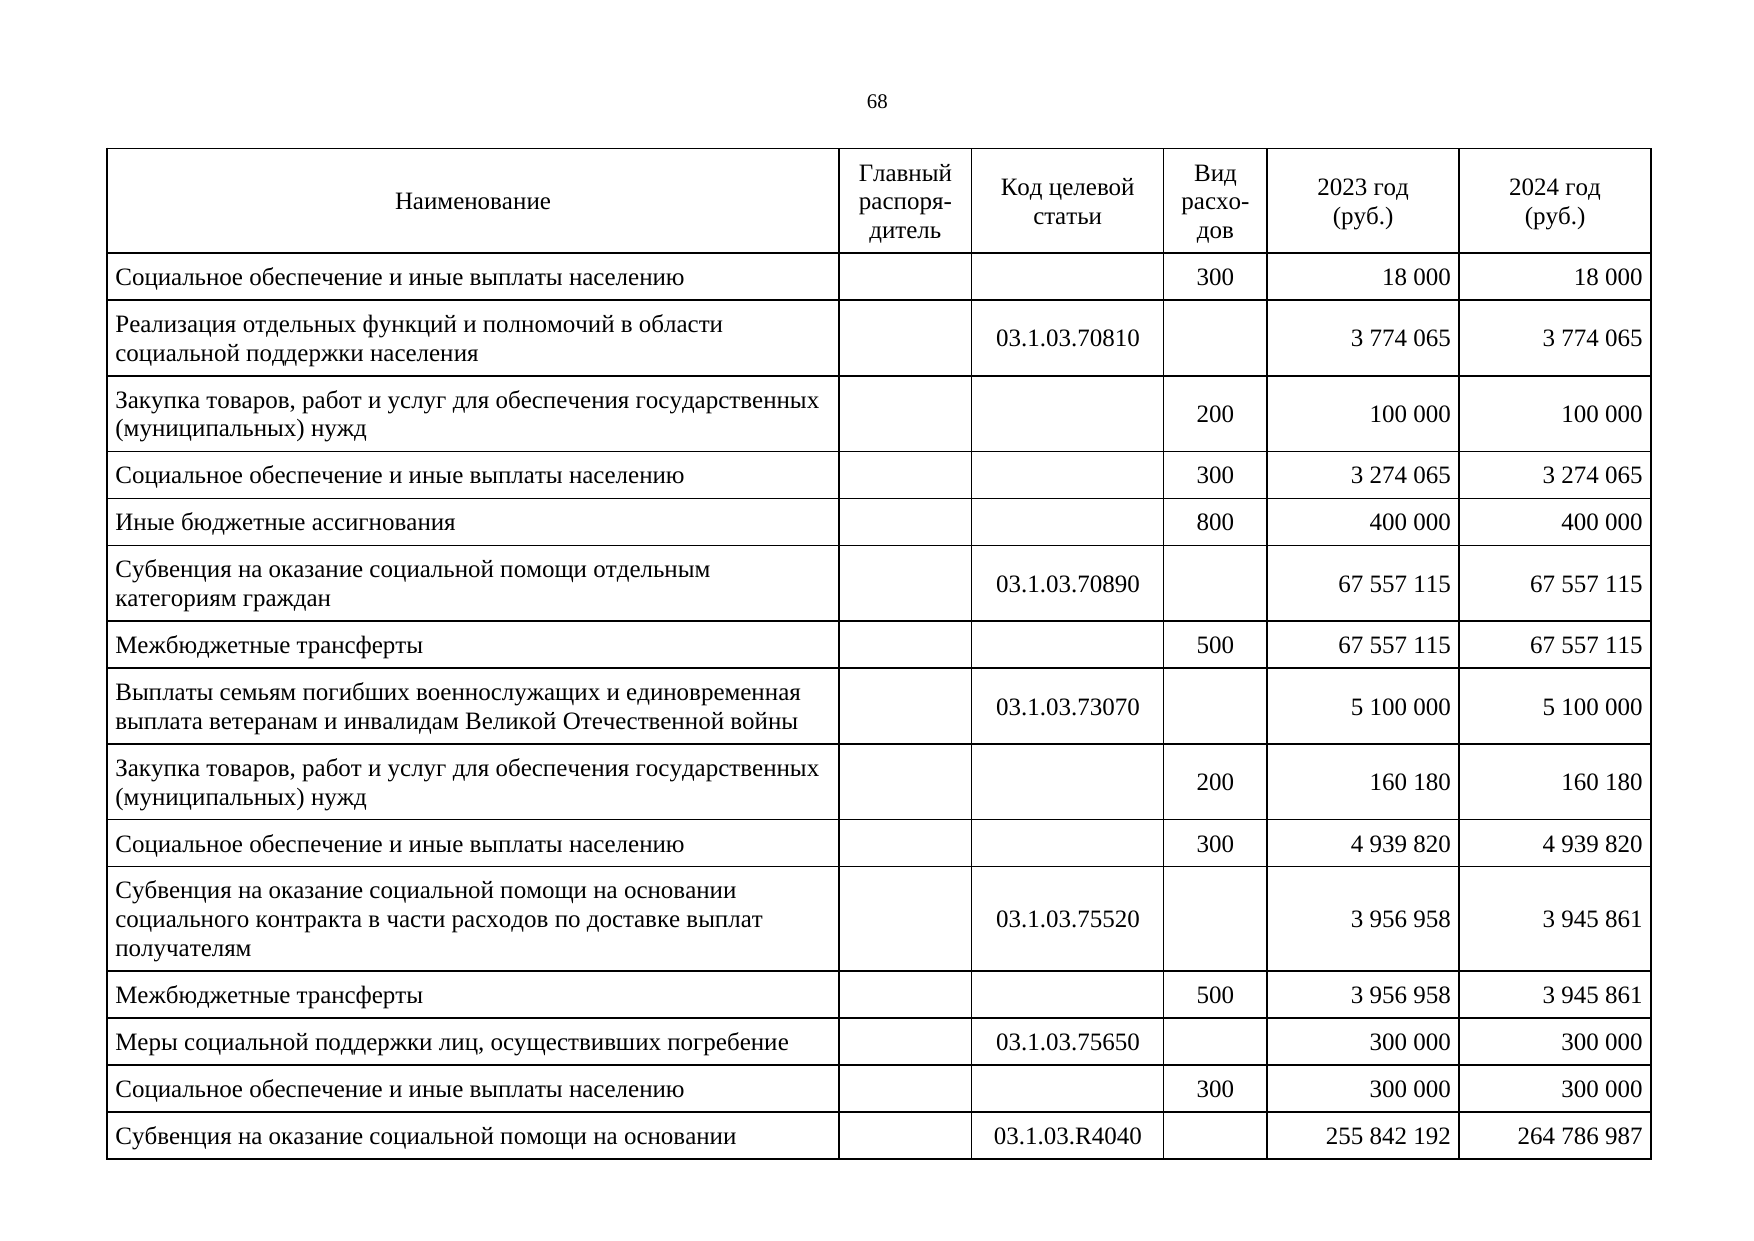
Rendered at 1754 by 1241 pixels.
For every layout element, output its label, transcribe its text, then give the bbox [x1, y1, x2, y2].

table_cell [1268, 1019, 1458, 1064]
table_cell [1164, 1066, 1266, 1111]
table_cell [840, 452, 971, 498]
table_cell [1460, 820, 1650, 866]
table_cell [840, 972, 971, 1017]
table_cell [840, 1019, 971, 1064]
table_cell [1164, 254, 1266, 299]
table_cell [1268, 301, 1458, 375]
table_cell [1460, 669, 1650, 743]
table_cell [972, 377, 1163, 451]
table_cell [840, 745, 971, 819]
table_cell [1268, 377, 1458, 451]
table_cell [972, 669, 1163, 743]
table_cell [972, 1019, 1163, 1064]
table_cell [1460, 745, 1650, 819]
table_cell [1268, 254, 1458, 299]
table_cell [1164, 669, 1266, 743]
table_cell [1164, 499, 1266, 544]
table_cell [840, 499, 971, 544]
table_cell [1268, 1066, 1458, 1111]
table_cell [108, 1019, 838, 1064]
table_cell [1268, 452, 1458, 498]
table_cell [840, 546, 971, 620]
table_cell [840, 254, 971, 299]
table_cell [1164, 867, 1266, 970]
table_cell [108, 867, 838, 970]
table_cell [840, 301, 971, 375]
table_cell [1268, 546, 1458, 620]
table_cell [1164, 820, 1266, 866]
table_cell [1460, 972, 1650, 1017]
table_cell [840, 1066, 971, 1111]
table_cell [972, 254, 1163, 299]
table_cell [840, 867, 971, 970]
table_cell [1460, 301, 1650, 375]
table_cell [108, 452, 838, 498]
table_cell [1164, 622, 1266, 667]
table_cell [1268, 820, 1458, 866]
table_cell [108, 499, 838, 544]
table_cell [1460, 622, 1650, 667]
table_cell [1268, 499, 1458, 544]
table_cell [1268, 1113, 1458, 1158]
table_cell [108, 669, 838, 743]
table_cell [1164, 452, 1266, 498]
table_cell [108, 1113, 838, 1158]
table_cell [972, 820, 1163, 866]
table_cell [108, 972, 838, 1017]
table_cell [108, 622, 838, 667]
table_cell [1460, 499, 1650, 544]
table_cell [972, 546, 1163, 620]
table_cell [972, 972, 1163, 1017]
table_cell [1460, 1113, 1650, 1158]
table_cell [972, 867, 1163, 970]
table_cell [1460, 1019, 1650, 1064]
table_header Вид расхо- дов [1164, 149, 1266, 252]
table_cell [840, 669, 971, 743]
table_header 2023 год (руб.) [1268, 149, 1458, 252]
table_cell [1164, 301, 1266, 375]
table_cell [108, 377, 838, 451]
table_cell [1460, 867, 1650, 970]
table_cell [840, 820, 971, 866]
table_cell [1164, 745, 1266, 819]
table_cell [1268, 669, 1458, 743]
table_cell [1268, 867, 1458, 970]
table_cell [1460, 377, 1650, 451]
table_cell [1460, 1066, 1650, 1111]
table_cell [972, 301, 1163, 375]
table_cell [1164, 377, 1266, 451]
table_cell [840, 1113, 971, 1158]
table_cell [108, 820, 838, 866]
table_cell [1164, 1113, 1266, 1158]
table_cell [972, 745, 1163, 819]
table_header Код целевой статьи [972, 149, 1163, 252]
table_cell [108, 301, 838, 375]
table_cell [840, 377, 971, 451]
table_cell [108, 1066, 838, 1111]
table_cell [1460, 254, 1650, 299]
table_header Главный распоря-дитель [840, 149, 971, 252]
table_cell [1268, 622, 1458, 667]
table_header 2024 год (руб.) [1460, 149, 1650, 252]
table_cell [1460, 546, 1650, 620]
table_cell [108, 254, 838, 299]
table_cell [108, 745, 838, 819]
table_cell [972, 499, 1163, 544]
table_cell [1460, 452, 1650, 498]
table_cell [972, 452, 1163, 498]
table_header Наименование [108, 149, 838, 252]
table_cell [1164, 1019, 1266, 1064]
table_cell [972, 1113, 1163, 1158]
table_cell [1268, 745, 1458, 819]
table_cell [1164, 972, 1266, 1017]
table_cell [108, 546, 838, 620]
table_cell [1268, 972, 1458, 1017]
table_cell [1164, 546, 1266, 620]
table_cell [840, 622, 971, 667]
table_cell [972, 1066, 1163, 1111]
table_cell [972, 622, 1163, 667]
